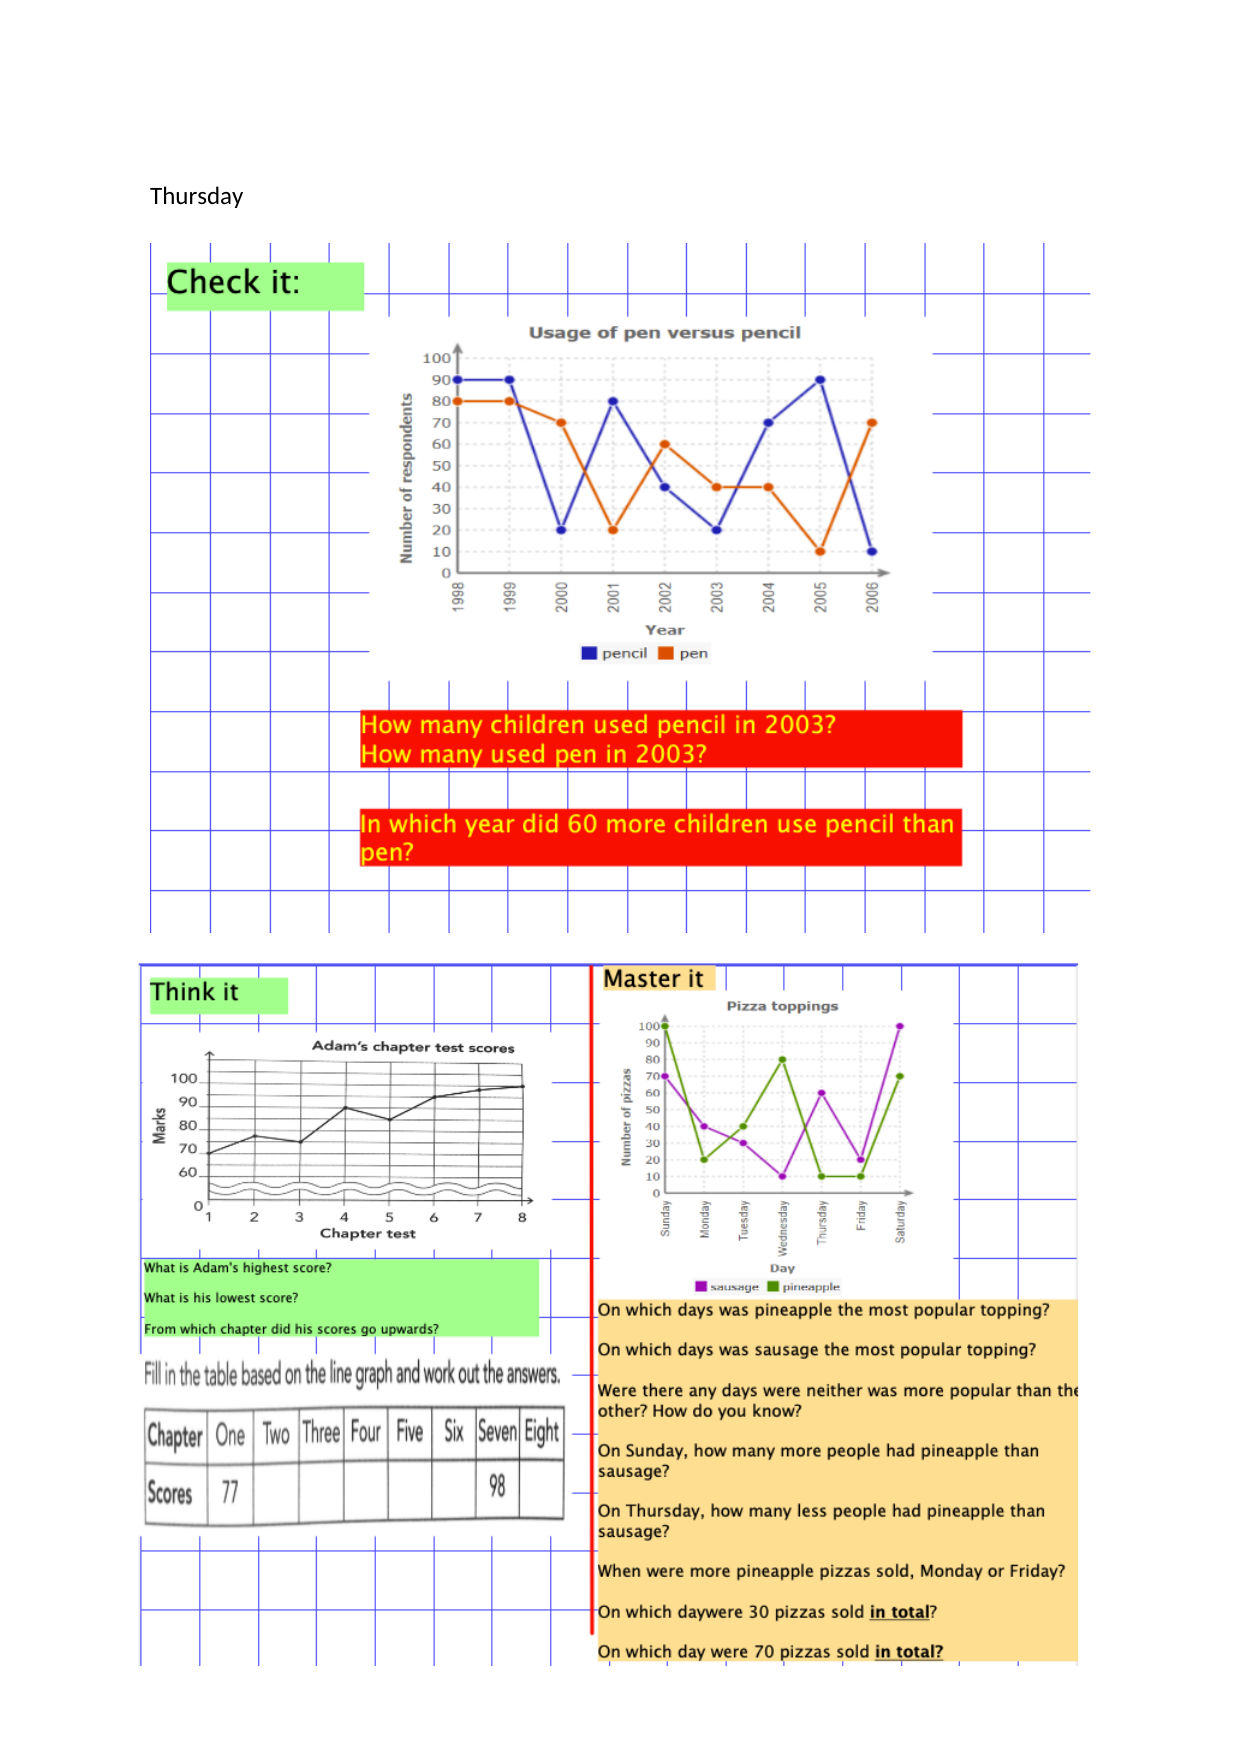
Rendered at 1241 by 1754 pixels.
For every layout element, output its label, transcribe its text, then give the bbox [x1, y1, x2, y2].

text Thursday [150, 181, 1090, 211]
picture [138, 963, 1079, 1666]
picture [150, 243, 1091, 933]
